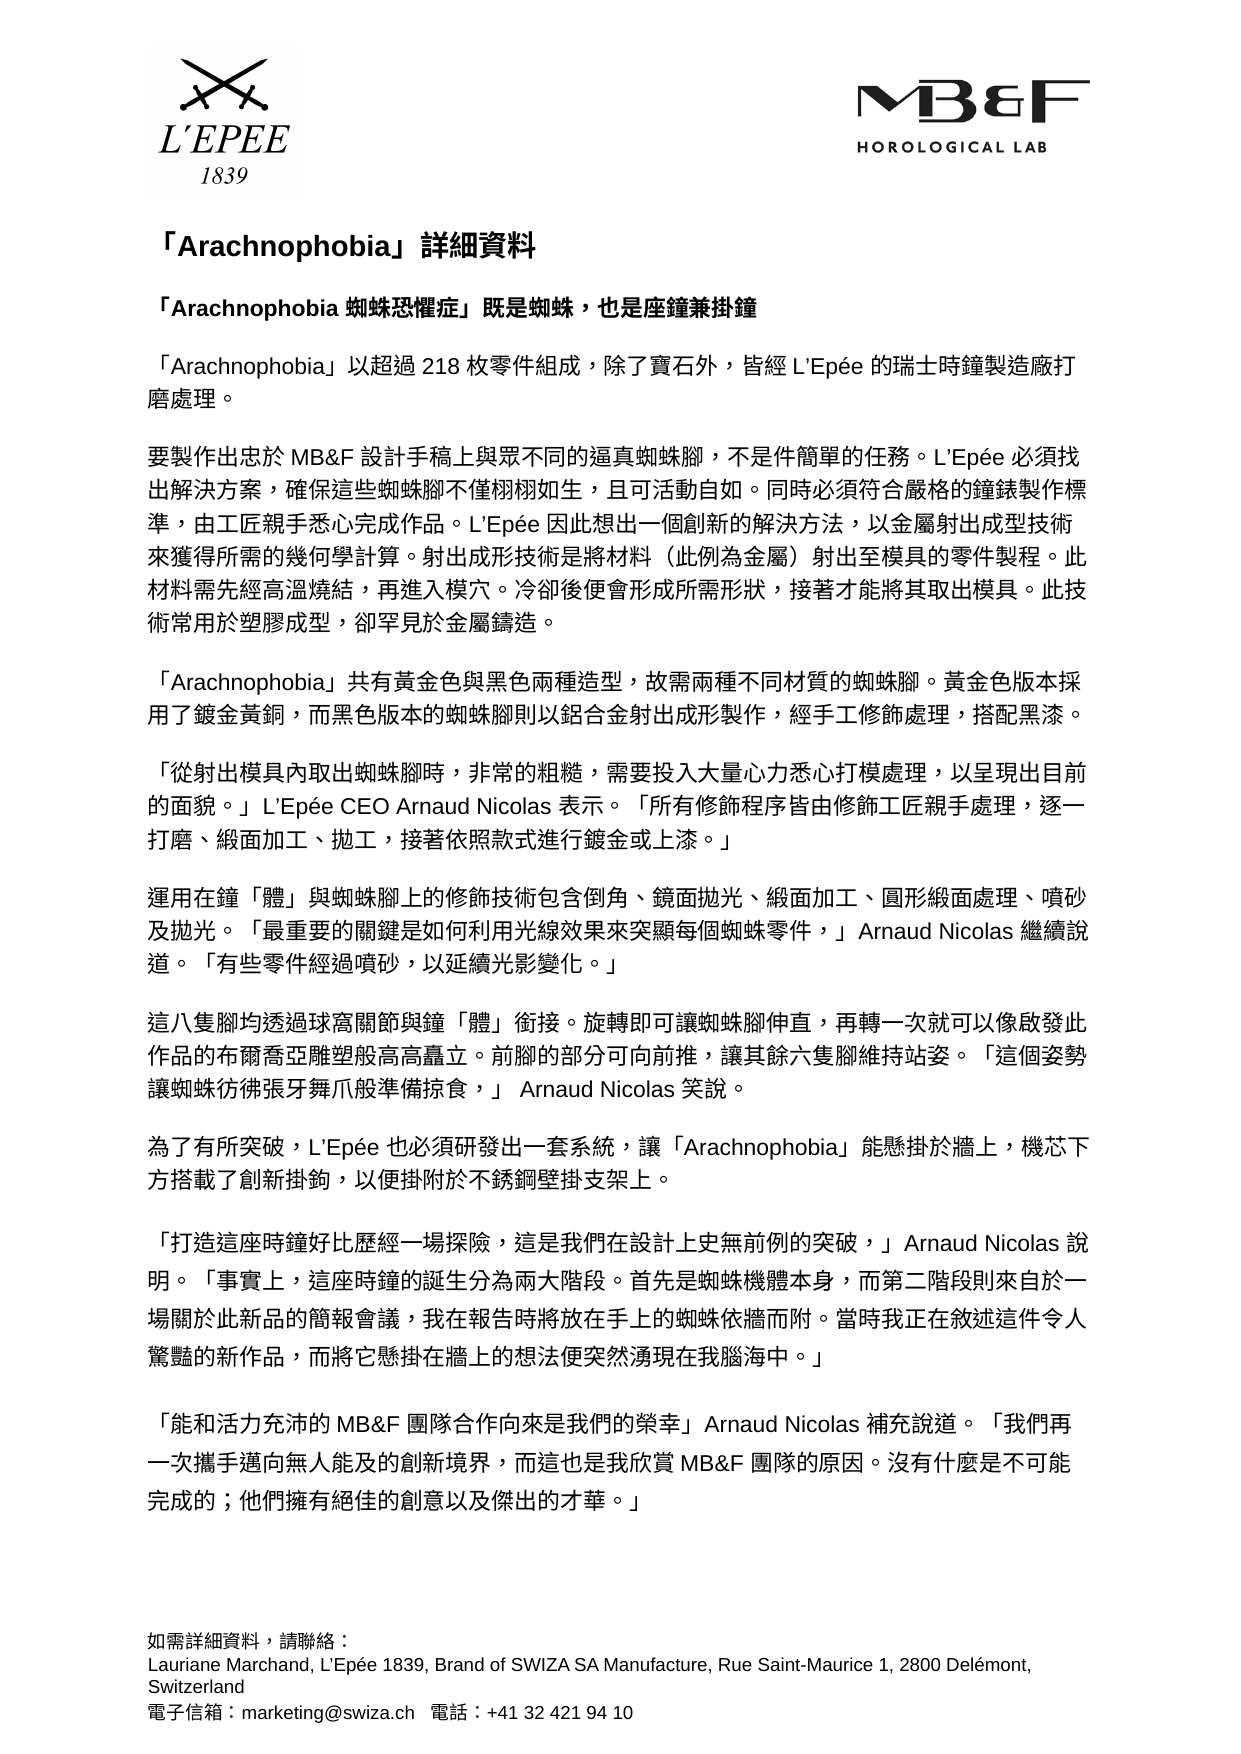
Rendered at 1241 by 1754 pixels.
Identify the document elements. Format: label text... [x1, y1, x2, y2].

text 「Arachnophobia」詳細資料 [148, 222, 1092, 264]
text 「打造這座時鐘好比歷經一場探險，這是我們在設計上史無前例的突破，」Arnaud Nicolas 說明。「事實上，這座時鐘的誕生分為兩大階段。首先是蜘蛛機體本身，而第二階段則來自於一場關於此新品的簡報會議，我在報告時將放在手上的蜘蛛依牆而附。當時我正在敘述這件令人驚豔的新作品，而將它懸掛在牆上的想法便突然湧現在我腦海中。」 [148, 1225, 1092, 1372]
text 「能和活力充沛的 MB&F 團隊合作向來是我們的榮幸」Arnaud Nicolas 補充說道。「我們再一次攜手邁向無人能及的創新境界，而這也是我欣賞 MB&F 團隊的原因。沒有什麼是不可能完成的；他們擁有絕佳的創意以及傑出的才華。」 [148, 1406, 1092, 1516]
picture [855, 68, 1093, 158]
picture [147, 44, 301, 198]
text 「Arachnophobia」共有黃金色與黑色兩種造型，故需兩種不同材質的蜘蛛腳。黃金色版本採用了鍍金黃銅，而黑色版本的蜘蛛腳則以鋁合金射出成形製作，經手工修飾處理，搭配黑漆。 [148, 663, 1092, 730]
text 「Arachnophobia」以超過 218 枚零件組成，除了寶石外，皆經 L’Epée 的瑞士時鐘製造廠打磨處理。 [148, 348, 1092, 414]
text 這八隻腳均透過球窩關節與鐘「體」銜接。旋轉即可讓蜘蛛腳伸直，再轉一次就可以像啟發此作品的布爾喬亞雕塑般高高矗立。前腳的部分可向前推，讓其餘六隻腳維持站姿。「這個姿勢讓蜘蛛彷彿張牙舞爪般準備掠食，」 Arnaud Nicolas 笑說。 [148, 1004, 1092, 1104]
text 「從射出模具內取出蜘蛛腳時，非常的粗糙，需要投入大量心力悉心打模處理，以呈現出目前的面貌。」L’Epée CEO Arnaud Nicolas 表示。「所有修飾程序皆由修飾工匠親手處理，逐一打磨、緞面加工、拋工，接著依照款式進行鍍金或上漆。」 [148, 755, 1092, 855]
text 「Arachnophobia 蜘蛛恐懼症」既是蜘蛛，也是座鐘兼掛鐘 [148, 289, 1092, 323]
text 運用在鐘「體」與蜘蛛腳上的修飾技術包含倒角、鏡面拋光、緞面加工、圓形緞面處理、噴砂及拋光。「最重要的關鍵是如何利用光線效果來突顯每個蜘蛛零件，」Arnaud Nicolas 繼續說道。「有些零件經過噴砂，以延續光影變化。」 [148, 880, 1092, 979]
text 為了有所突破，L’Epée 也必須研發出一套系統，讓「Arachnophobia」能懸掛於牆上，機芯下方搭載了創新掛鉤，以便掛附於不銹鋼壁掛支架上。 [148, 1129, 1092, 1196]
text 要製作出忠於 MB&F 設計手稿上與眾不同的逼真蜘蛛腳，不是件簡單的任務。L’Epée 必須找出解決方案，確保這些蜘蛛腳不僅栩栩如生，且可活動自如。同時必須符合嚴格的鐘錶製作標準，由工匠親手悉心完成作品。L’Epée 因此想出一個創新的解決方法，以金屬射出成型技術來獲得所需的幾何學計算。射出成形技術是將材料（此例為金屬）射出至模具的零件製程。此材料需先經高溫燒結，再進入模穴。冷卻後便會形成所需形狀，接著才能將其取出模具。此技術常用於塑膠成型，卻罕見於金屬鑄造。 [148, 439, 1092, 638]
